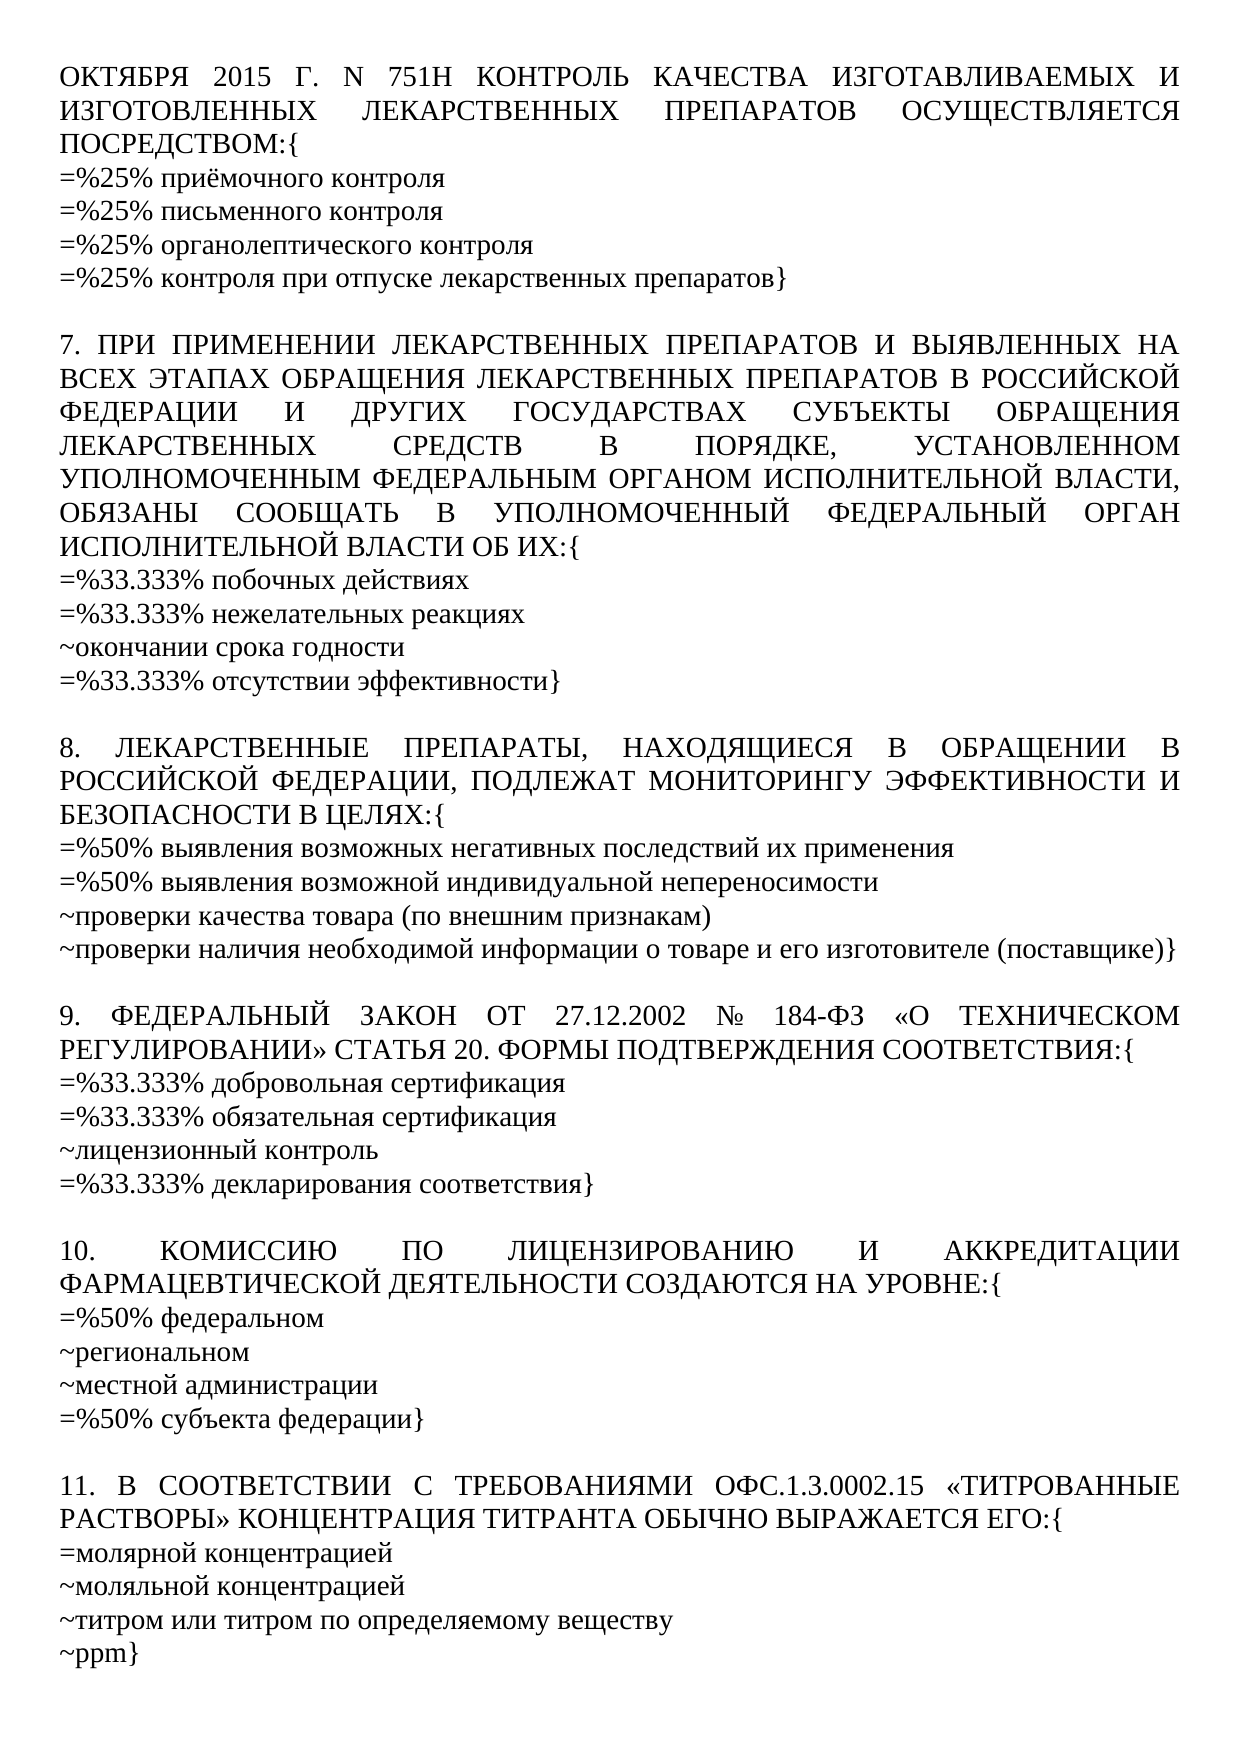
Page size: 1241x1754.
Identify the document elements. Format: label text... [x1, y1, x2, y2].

text =%25% письменного контроля [59, 193, 1181, 227]
text 7. ПРИ ПРИМЕНЕНИИ ЛЕКАРСТВЕННЫХ ПРЕПАРАТОВ И ВЫЯВЛЕННЫХ НА ВСЕХ ЭТАПАХ ОБРАЩЕНИЯ ЛЕКАРСТВЕННЫХ ПРЕПАРАТОВ В РОССИЙСКОЙ ФЕДЕРАЦИИ И ДРУГИХ ГОСУДАРСТВАХ СУБЪЕКТЫ ОБРАЩЕНИЯ ЛЕКАРСТВЕННЫХ СРЕДСТВ В ПОРЯДКЕ, УСТАНОВЛЕННОМ УПОЛНОМОЧЕННЫМ ФЕДЕРАЛЬНЫМ ОРГАНОМ ИСПОЛНИТЕЛЬНОЙ ВЛАСТИ, ОБЯЗАНЫ СООБЩАТЬ В УПОЛНОМОЧЕННЫЙ ФЕДЕРАЛЬНЫЙ ОРГАН ИСПОЛНИТЕЛЬНОЙ ВЛАСТИ ОБ ИХ:{ [59, 327, 1181, 562]
text =%33.333% обязательная сертификация [59, 1099, 1181, 1132]
text =%33.333% декларирования соответствия} [59, 1166, 1181, 1199]
text ~моляльной концентрацией [59, 1568, 1181, 1602]
text =%33.333% добровольная сертификация [59, 1065, 1181, 1099]
text =молярной концентрацией [59, 1535, 1181, 1568]
text 10. КОМИССИЮ ПО ЛИЦЕНЗИРОВАНИЮ И АККРЕДИТАЦИИ ФАРМАЦЕВТИЧЕСКОЙ ДЕЯТЕЛЬНОСТИ СОЗДАЮТСЯ НА УРОВНЕ:{ [59, 1233, 1181, 1300]
text =%25% органолептического контроля [59, 227, 1181, 260]
text ~проверки наличия необходимой информации о товаре и его изготовителе (поставщике)} [59, 931, 1181, 965]
text 11. В СООТВЕТСТВИИ С ТРЕБОВАНИЯМИ ОФС.1.3.0002.15 «ТИТРОВАННЫЕ РАСТВОРЫ» КОНЦЕНТРАЦИЯ ТИТРАНТА ОБЫЧНО ВЫРАЖАЕТСЯ ЕГО:{ [59, 1468, 1181, 1535]
text =%50% выявления возможной индивидуальной непереносимости [59, 864, 1181, 898]
text =%33.333% нежелательных реакциях [59, 596, 1181, 629]
text =%25% приёмочного контроля [59, 160, 1181, 193]
text 9. ФЕДЕРАЛЬНЫЙ ЗАКОН ОТ 27.12.2002 № 184-ФЗ «О ТЕХНИЧЕСКОМ РЕГУЛИРОВАНИИ» СТАТЬЯ 20. ФОРМЫ ПОДТВЕРЖДЕНИЯ СООТВЕТСТВИЯ:{ [59, 998, 1181, 1065]
text =%50% субъекта федерации} [59, 1401, 1181, 1434]
text ~окончании срока годности [59, 629, 1181, 663]
text ~местной администрации [59, 1367, 1181, 1401]
text =%25% контроля при отпуске лекарственных препаратов} [59, 260, 1181, 294]
text =%50% выявления возможных негативных последствий их применения [59, 831, 1181, 864]
text ~титром или титром по определяемому веществу [59, 1602, 1181, 1636]
text ~лицензионный контроль [59, 1132, 1181, 1166]
text 8. ЛЕКАРСТВЕННЫЕ ПРЕПАРАТЫ, НАХОДЯЩИЕСЯ В ОБРАЩЕНИИ В РОССИЙСКОЙ ФЕДЕРАЦИИ, ПОДЛЕЖАТ МОНИТОРИНГУ ЭФФЕКТИВНОСТИ И БЕЗОПАСНОСТИ В ЦЕЛЯХ:{ [59, 730, 1181, 831]
text ~проверки качества товара (по внешним признакам) [59, 898, 1181, 931]
text =%33.333% побочных действиях [59, 562, 1181, 596]
text ~региональном [59, 1334, 1181, 1367]
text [59, 59, 1181, 160]
text =%50% федеральном [59, 1300, 1181, 1334]
text =%33.333% отсутствии эффективности} [59, 663, 1181, 696]
text ~ppm} [59, 1636, 1181, 1669]
